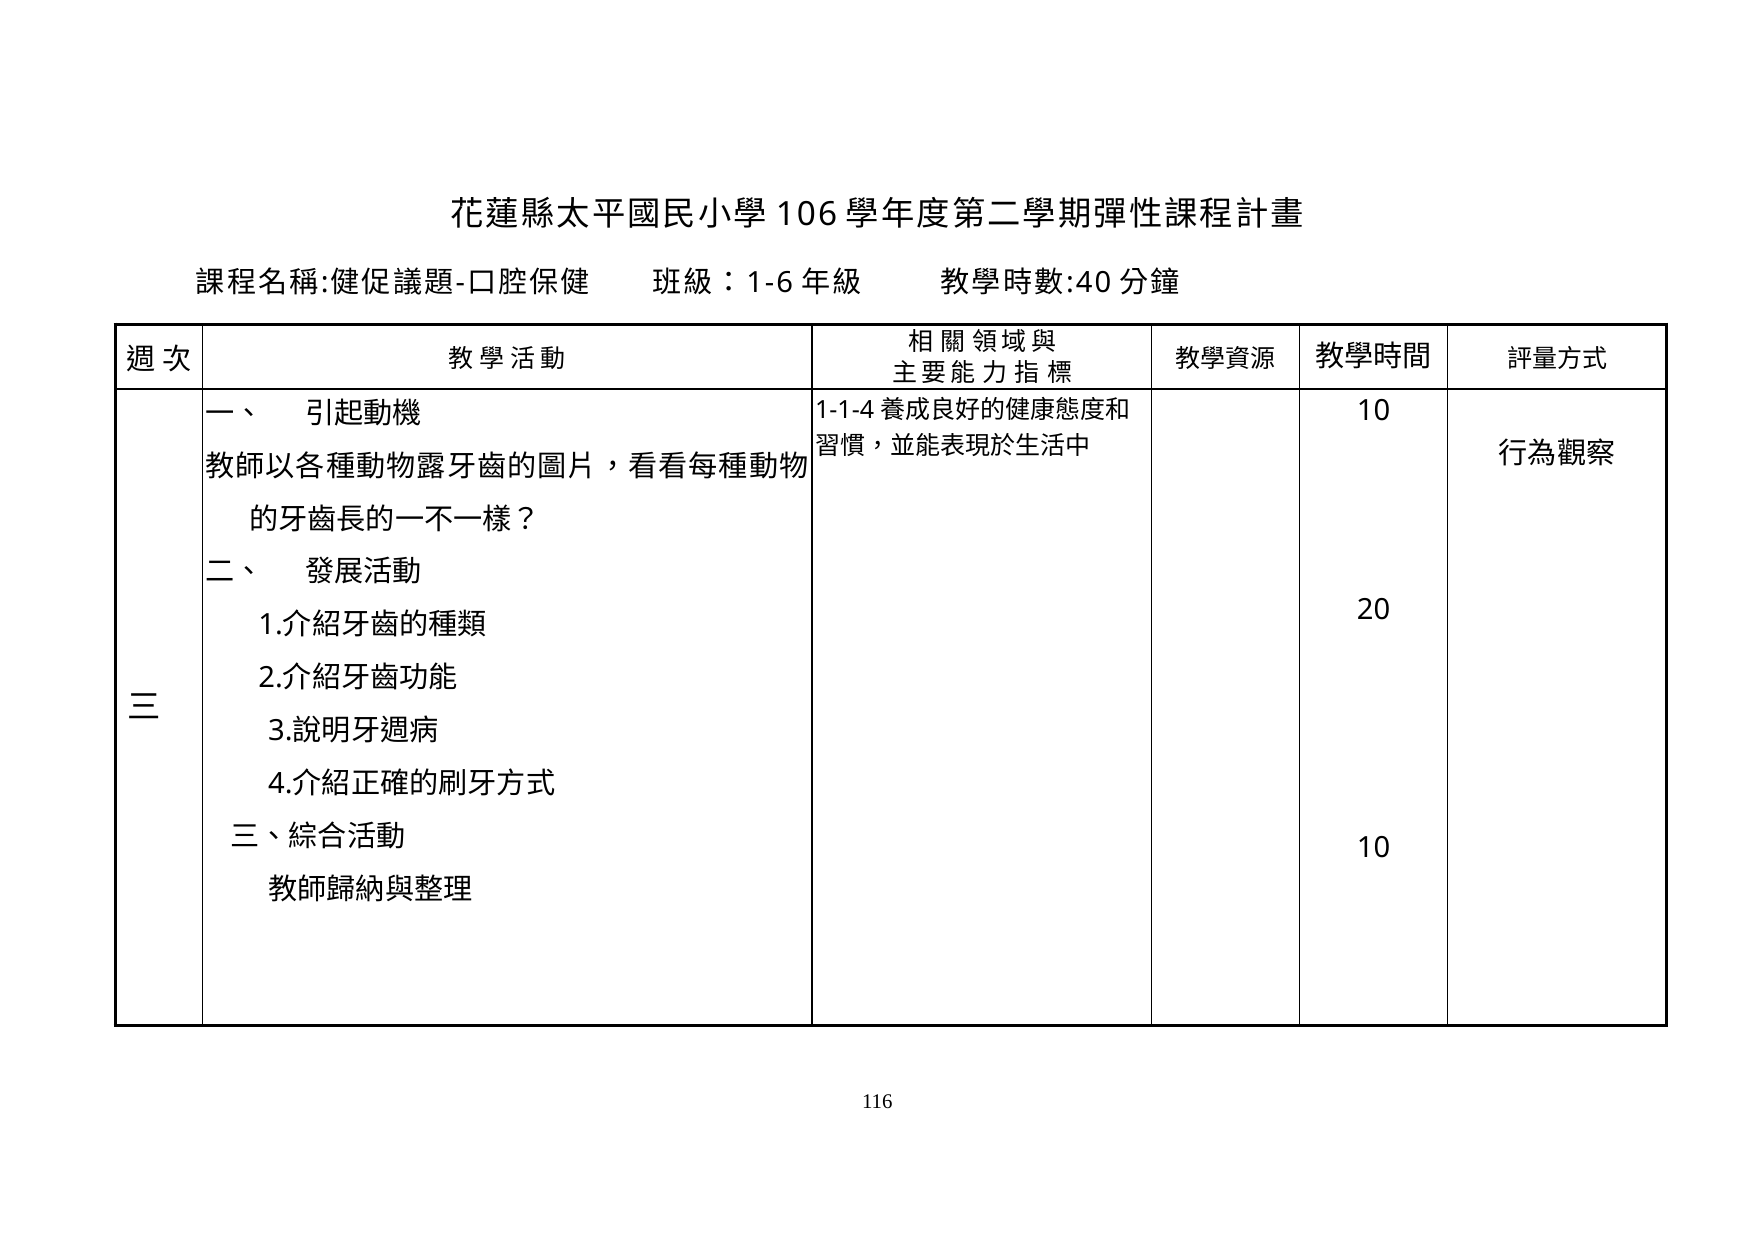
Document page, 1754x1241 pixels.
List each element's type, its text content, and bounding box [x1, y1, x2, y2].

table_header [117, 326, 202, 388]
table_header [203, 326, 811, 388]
text 課程名稱:健促議題-口腔保健 班級：1-6年級 教學時數:40分鐘 [118, 259, 1636, 301]
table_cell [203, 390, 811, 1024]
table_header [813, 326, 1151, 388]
text 花蓮縣太平國民小學106學年度第二學期彈性課程計畫 [118, 186, 1636, 235]
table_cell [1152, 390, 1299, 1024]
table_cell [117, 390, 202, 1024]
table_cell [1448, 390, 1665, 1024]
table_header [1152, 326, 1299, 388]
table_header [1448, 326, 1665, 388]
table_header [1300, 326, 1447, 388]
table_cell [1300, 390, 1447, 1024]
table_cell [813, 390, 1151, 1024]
